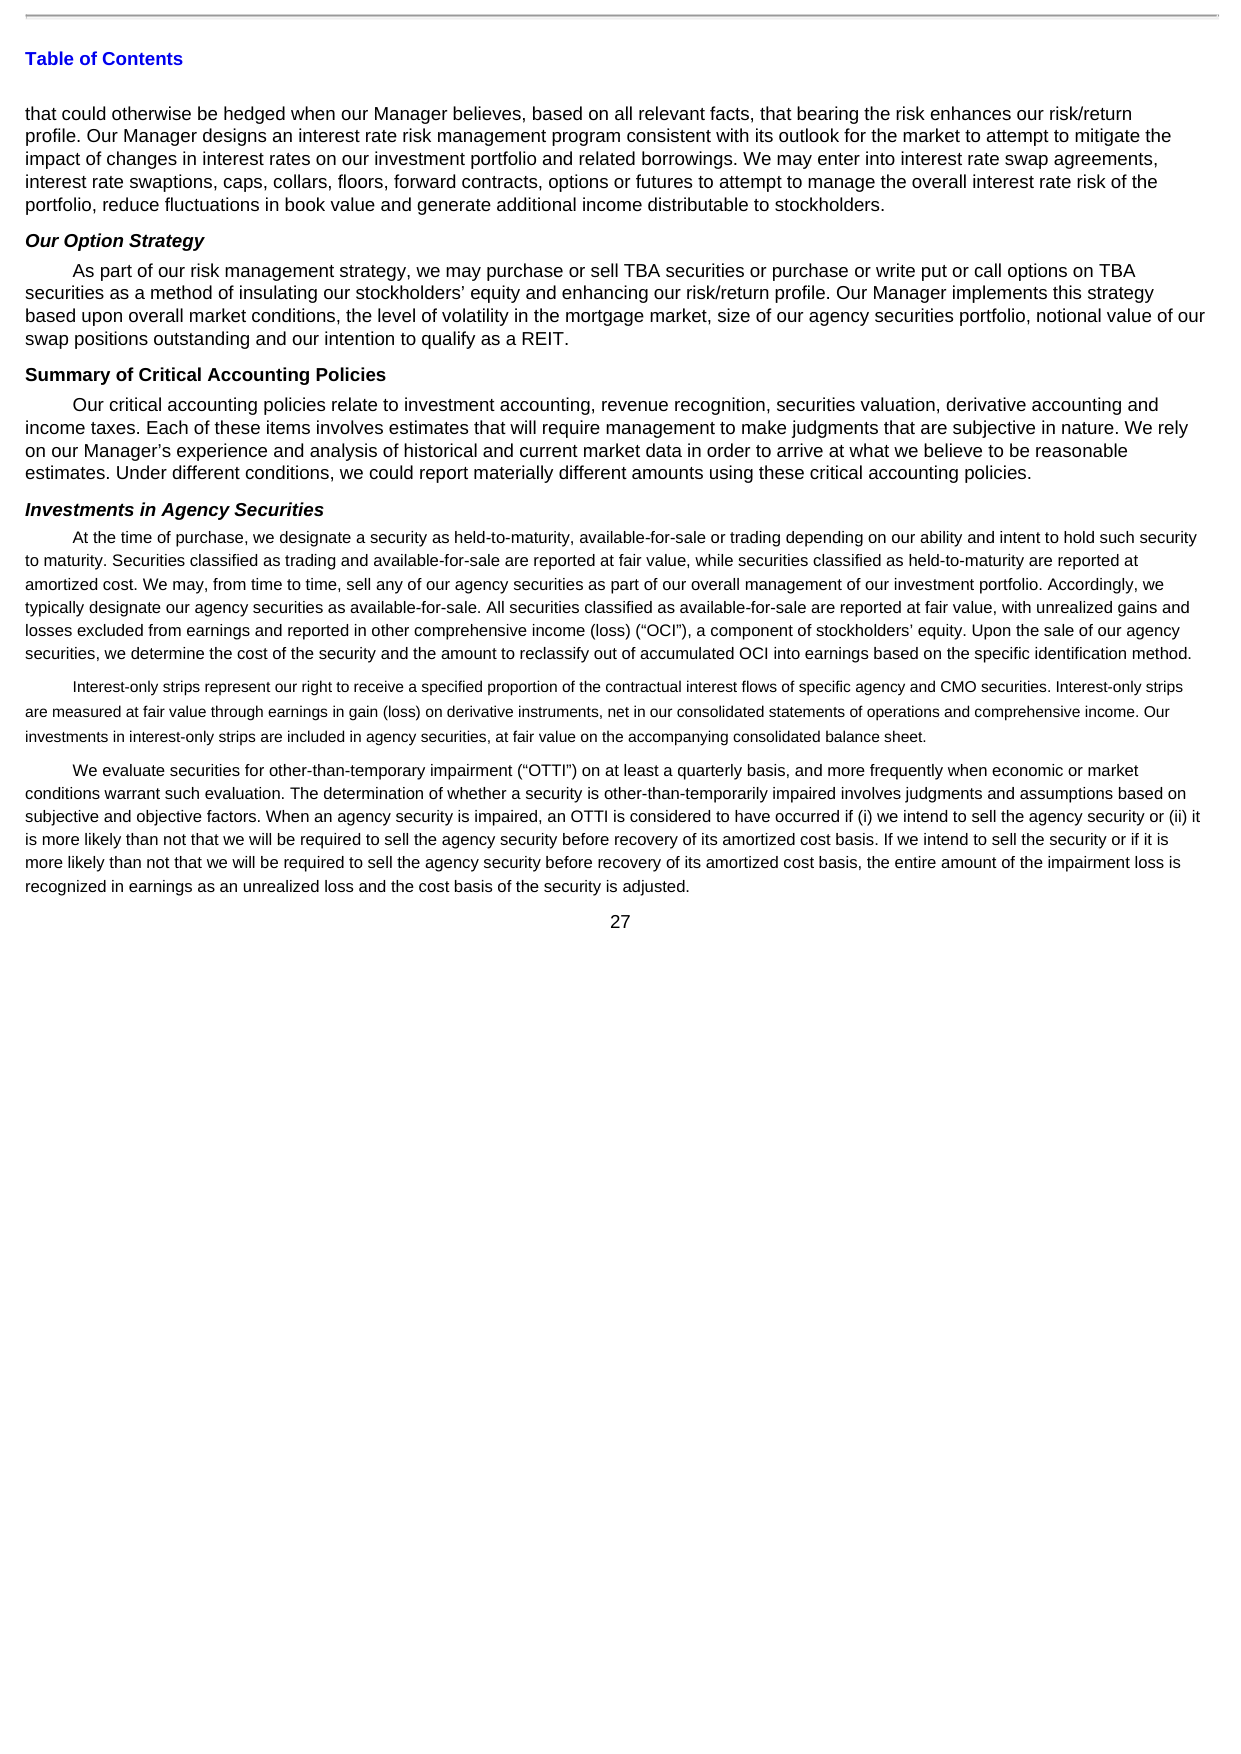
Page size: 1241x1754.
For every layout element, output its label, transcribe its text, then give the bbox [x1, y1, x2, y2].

text Our critical accounting policies relate to investment accounting, revenue recognition, securities valuation, derivative accounting and income taxes. Each of these items involves estimates that will require management to make judgments that are subjective in nature. We rely on our Manager’s experience and analysis of historical and current market data in order to arrive at what we believe to be reasonable estimates. Under different conditions, we could report materially different amounts using these critical accounting policies. [25, 394, 1207, 484]
text Investments in Agency Securities [25, 498, 1213, 520]
text At the time of purchase, we designate a security as held-to-maturity, available-for-sale or trading depending on our ability and intent to hold such security to maturity. Securities classified as trading and available-for-sale are reported at fair value, while securities classified as held-to-maturity are reported at amortized cost. We may, from time to time, sell any of our agency securities as part of our overall management of our investment portfolio. Accordingly, we typically designate our agency securities as available-for-sale. All securities classified as available-for-sale are reported at fair value, with unrealized gains and losses excluded from earnings and reported in other comprehensive income (loss) (“OCI”), a component of stockholders’ equity. Upon the sale of our agency securities, we determine the cost of the security and the amount to reclassify out of accumulated OCI into earnings based on the specific identification method. [25, 528, 1213, 663]
text that could otherwise be hedged when our Manager believes, based on all relevant facts, that bearing the risk enhances our risk/return profile. Our Manager designs an interest rate risk management program consistent with its outlook for the market to attempt to mitigate the impact of changes in interest rates on our investment portfolio and related borrowings. We may enter into interest rate swap agreements, interest rate swaptions, caps, collars, floors, forward contracts, options or futures to attempt to manage the overall interest rate risk of the portfolio, reduce fluctuations in book value and generate additional income distributable to stockholders. [25, 102, 1190, 215]
text Interest-only strips represent our right to receive a specified proportion of the contractual interest flows of specific agency and CMO securities. Interest-only strips are measured at fair value through earnings in gain (loss) on derivative instruments, net in our consolidated statements of operations and comprehensive income. Our investments in interest-only strips are included in agency securities, at fair value on the accompanying consolidated balance sheet. [25, 678, 1190, 746]
text Table of Contents [25, 48, 1213, 69]
text As part of our risk management strategy, we may purchase or sell TBA securities or purchase or write put or call options on TBA securities as a method of insulating our stockholders’ equity and enhancing our risk/return profile. Our Manager implements this strategy based upon overall market conditions, the level of volatility in the mortgage market, size of our agency securities portfolio, notional value of our swap positions outstanding and our intention to qualify as a REIT. [25, 259, 1207, 349]
text We evaluate securities for other-than-temporary impairment (“OTTI”) on at least a quarterly basis, and more frequently when economic or market conditions warrant such evaluation. The determination of whether a security is other-than-temporarily impaired involves judgments and assumptions based on subjective and objective factors. When an agency security is impaired, an OTTI is considered to have occurred if (i) we intend to sell the agency security or (ii) it is more likely than not that we will be required to sell the agency security before recovery of its amortized cost basis. If we intend to sell the security or if it is more likely than not that we will be required to sell the agency security before recovery of its amortized cost basis, the entire amount of the impairment loss is recognized in earnings as an unrealized loss and the cost basis of the security is adjusted. [25, 761, 1207, 896]
text 27 [25, 911, 1215, 932]
text Summary of Critical Accounting Policies [25, 363, 1213, 385]
picture [23, 14, 1220, 21]
text Our Option Strategy [25, 230, 1213, 251]
